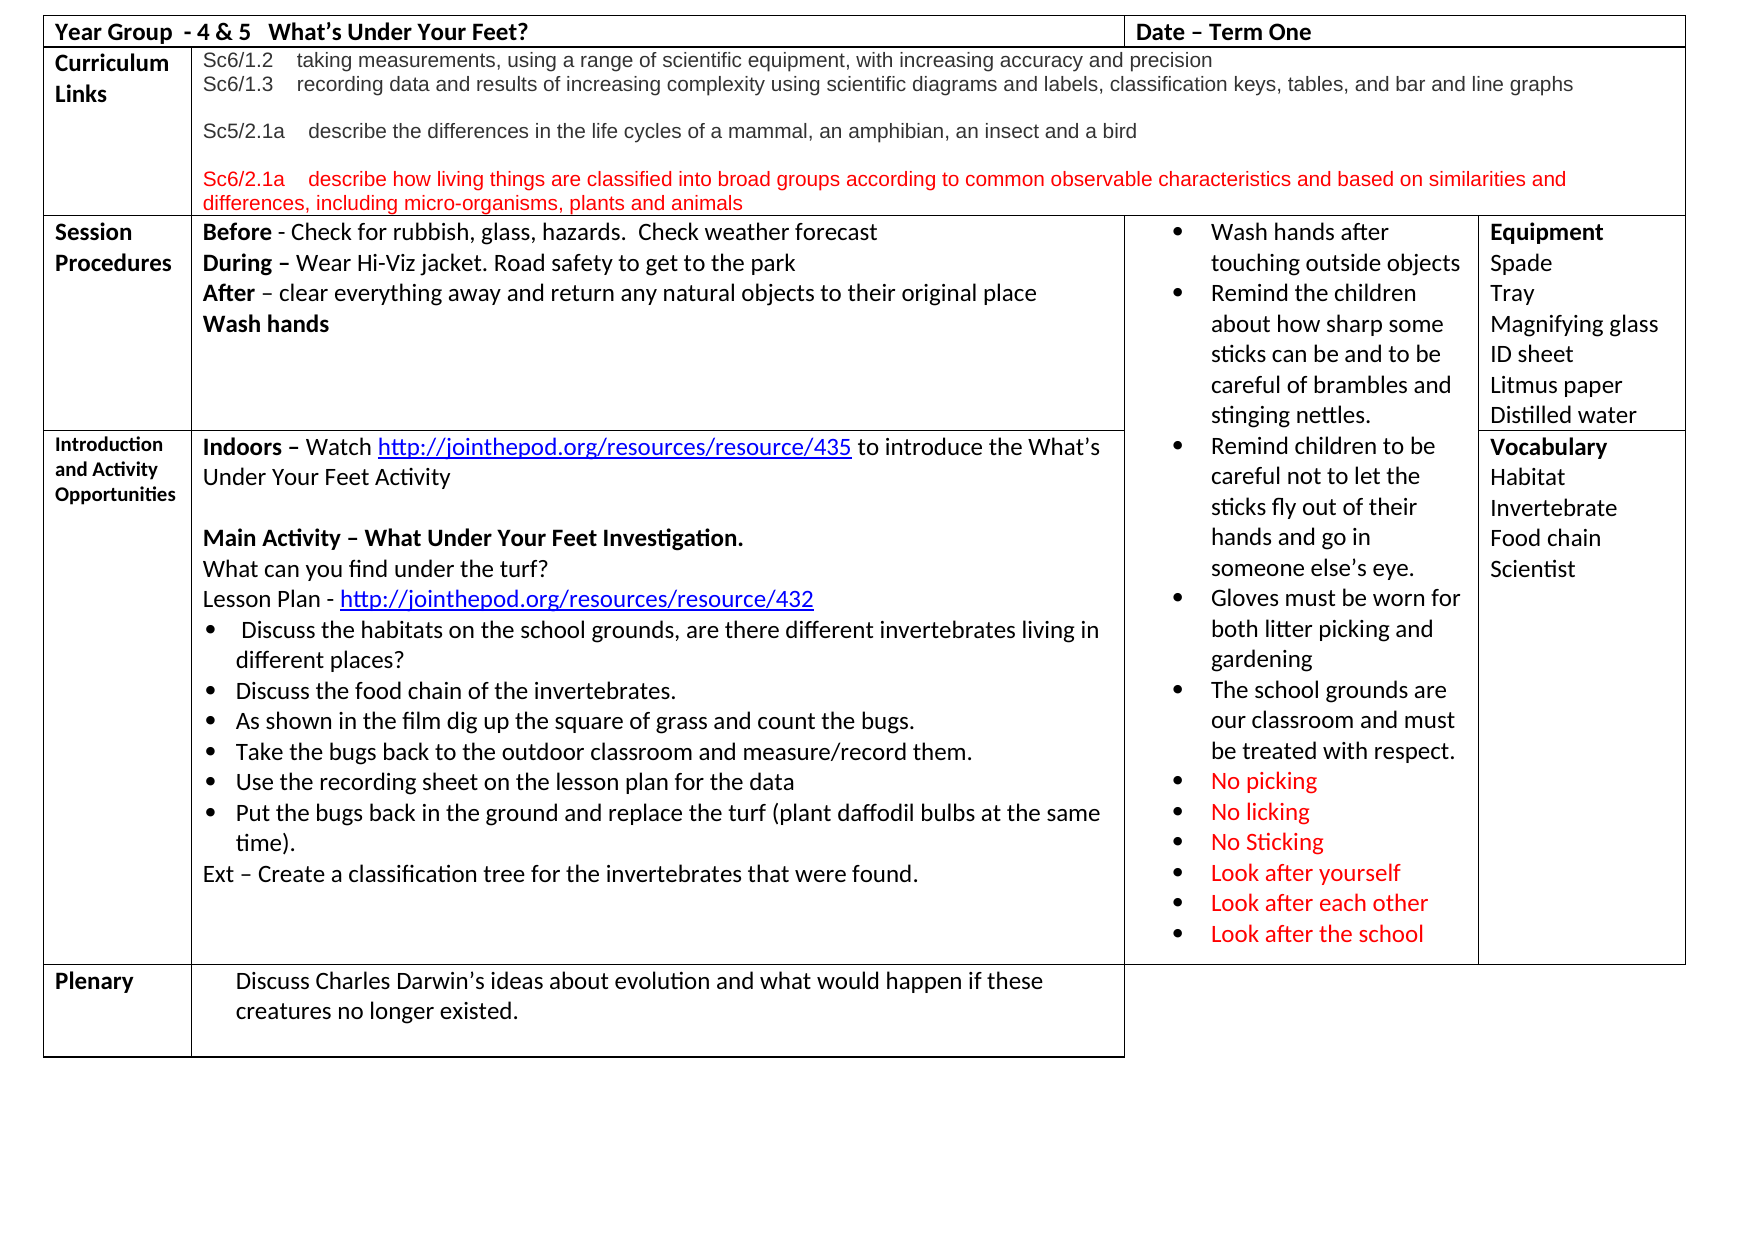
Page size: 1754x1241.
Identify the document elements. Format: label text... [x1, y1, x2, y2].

table_cell Curriculum Links [44, 48, 191, 215]
table_cell Session Procedures [44, 216, 191, 430]
table_header Date – Term One [1125, 16, 1685, 46]
table_cell Plenary [44, 965, 191, 1056]
table_cell Introduction and Activity Opportunities [44, 431, 191, 964]
table_cell Equipment Spade Tray Magnifying glass ID sheet Litmus paper Distilled water [1479, 216, 1685, 430]
table_cell Sc6/1.2 taking measurements, using a range of scientific equipment, with increasing accuracy and precision Sc6/1.3 recording data and results of increasing complexity using scientific diagrams and labels, classification keys, tables, and bar and line graphs Sc5/2.1a describe the differences in the life cycles of a mammal, an amphibian, an insect and a bird Sc6/2.1a describe how living things are classified into broad groups according to common observable characteristics and based on similarities and differences, including micro-organisms, plants and animals [192, 48, 1685, 215]
table_cell Before - Check for rubbish, glass, hazards. Check weather forecast During – Wear Hi-Viz jacket. Road safety to get to the park After – clear everything away and return any natural objects to their original place Wash hands [192, 216, 1124, 430]
table_cell Indoors – Watch http://jointhepod.org/resources/resource/435 to introduce the What’s Under Your Feet Activity Main Activity – What Under Your Feet Investigation. What can you find under the turf? Lesson Plan - http://jointhepod.org/resources/resource/432 Discuss the habitats on the school grounds, are there different invertebrates living in different places? Discuss the food chain of the invertebrates. As shown in the film dig up the square of grass and count the bugs. Take the bugs back to the outdoor classroom and measure/record them. Use the recording sheet on the lesson plan for the data Put the bugs back in the ground and replace the turf (plant daffodil bulbs at the same time). Ext – Create a classification tree for the invertebrates that were found. [192, 431, 1124, 964]
table_cell Vocabulary Habitat Invertebrate Food chain Scientist [1479, 431, 1685, 964]
table_cell Wash hands after touching outside objects Remind the children about how sharp some sticks can be and to be careful of brambles and stinging nettles. Remind children to be careful not to let the sticks fly out of their hands and go in someone else’s eye. Gloves must be worn for both litter picking and gardening The school grounds are our classroom and must be treated with respect. No picking No licking No Sticking Look after yourself Look after each other Look after the school [1125, 216, 1478, 964]
table_cell Discuss Charles Darwin’s ideas about evolution and what would happen if these creatures no longer existed. [192, 965, 1124, 1056]
table_header Year Group - 4 & 5 What’s Under Your Feet? [44, 16, 1124, 46]
